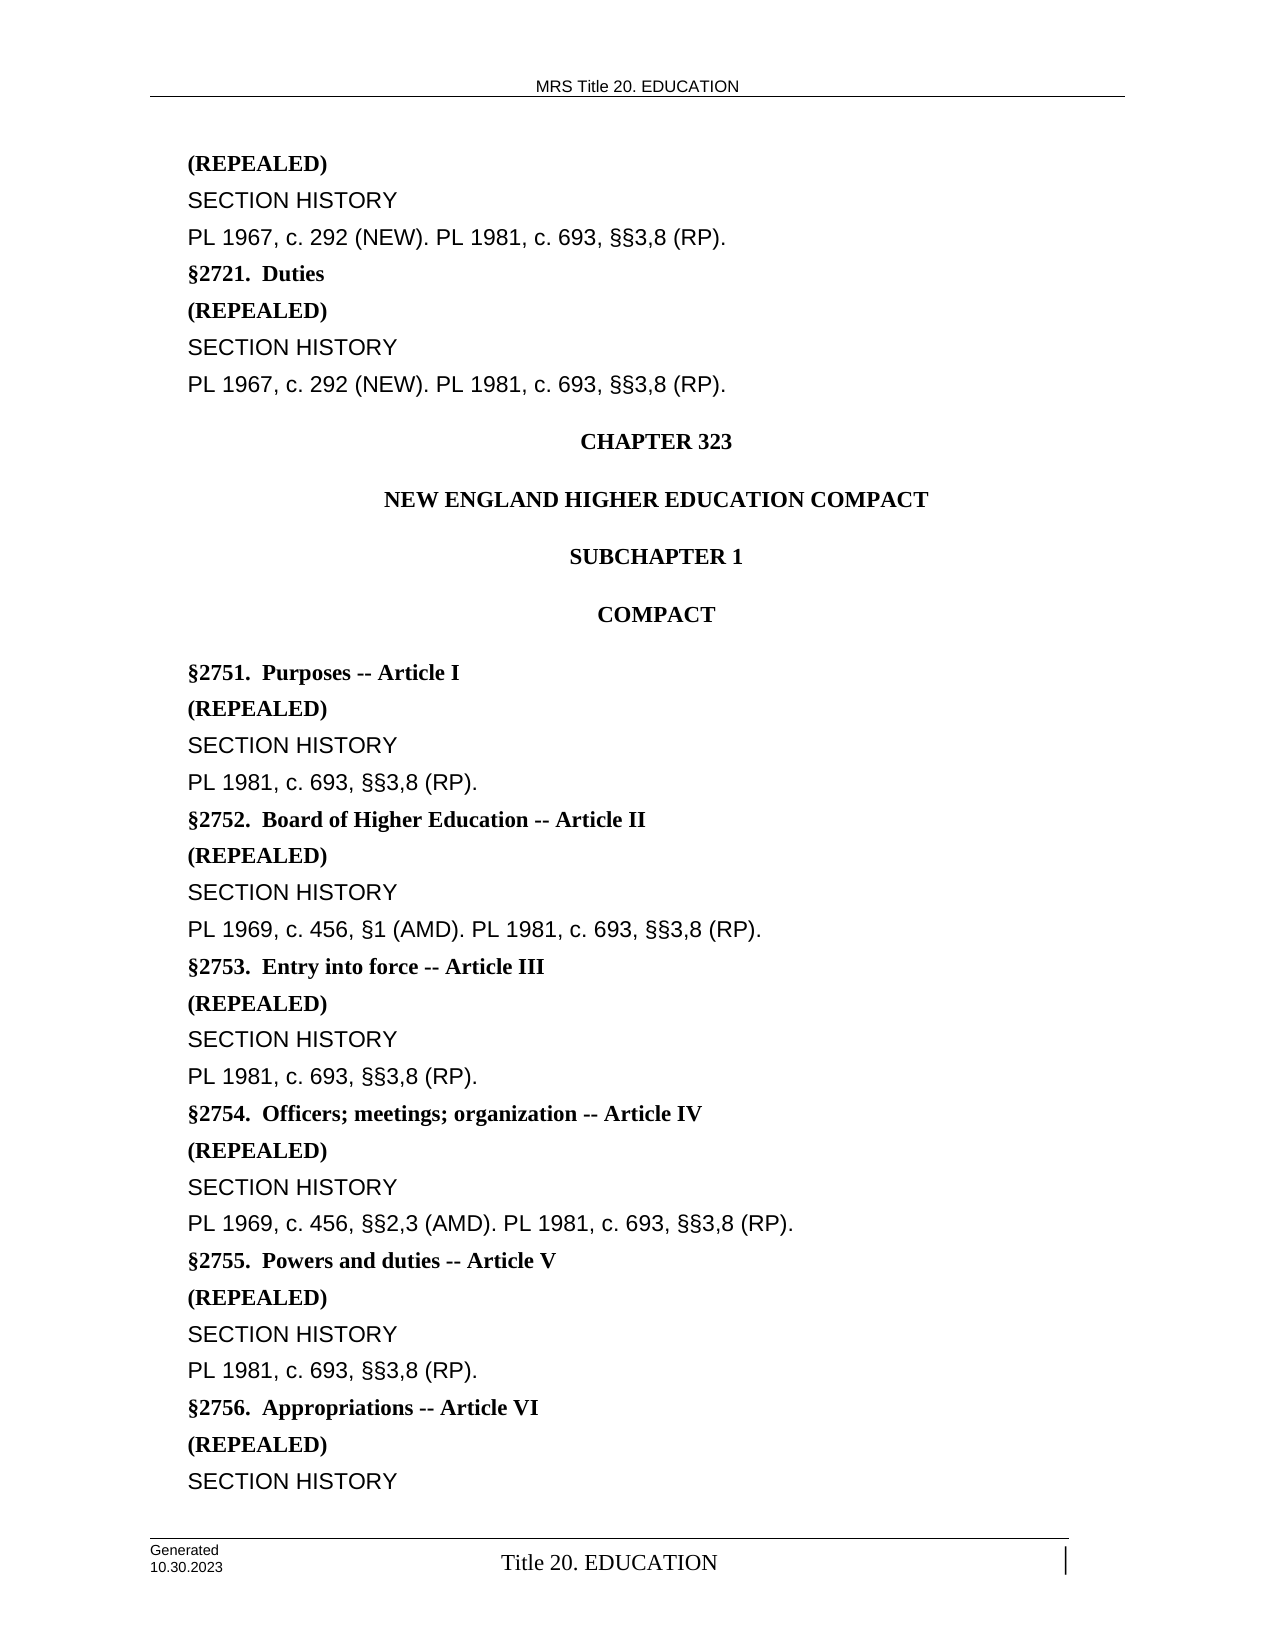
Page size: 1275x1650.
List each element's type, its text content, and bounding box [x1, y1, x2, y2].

text NEW ENGLAND HIGHER EDUCATION COMPACT [187, 486, 1125, 512]
text (REPEALED) [187, 1431, 1125, 1457]
text COMPACT [187, 601, 1125, 627]
text PL 1981, c. 693, §§3,8 (RP). [187, 1357, 1125, 1384]
text (REPEALED) [187, 989, 1125, 1016]
text §2753. Entry into force -- Article III [187, 953, 1125, 979]
text SUBCHAPTER 1 [187, 543, 1125, 570]
text (REPEALED) [187, 842, 1125, 869]
text PL 1981, c. 693, §§3,8 (RP). [187, 769, 1125, 795]
text SECTION HISTORY [187, 1173, 1125, 1200]
text SECTION HISTORY [187, 1026, 1125, 1053]
text SECTION HISTORY [187, 334, 1125, 360]
text CHAPTER 323 [187, 428, 1125, 454]
text SECTION HISTORY [187, 187, 1125, 213]
text SECTION HISTORY [187, 732, 1125, 758]
text PL 1981, c. 693, §§3,8 (RP). [187, 1063, 1125, 1089]
text PL 1967, c. 292 (NEW). PL 1981, c. 693, §§3,8 (RP). [187, 223, 1125, 250]
text SECTION HISTORY [187, 1468, 1125, 1494]
text (REPEALED) [187, 1137, 1125, 1163]
text SECTION HISTORY [187, 1321, 1125, 1347]
text §2752. Board of Higher Education -- Article II [187, 806, 1125, 832]
text PL 1969, c. 456, §§2,3 (AMD). PL 1981, c. 693, §§3,8 (RP). [187, 1210, 1125, 1237]
text PL 1967, c. 292 (NEW). PL 1981, c. 693, §§3,8 (RP). [187, 371, 1125, 397]
text (REPEALED) [187, 1284, 1125, 1310]
text §2721. Duties [187, 260, 1125, 287]
text §2754. Officers; meetings; organization -- Article IV [187, 1100, 1125, 1126]
text §2751. Purposes -- Article I [187, 659, 1125, 685]
text SECTION HISTORY [187, 879, 1125, 906]
text (REPEALED) [187, 150, 1125, 176]
text §2755. Powers and duties -- Article V [187, 1247, 1125, 1273]
text §2756. Appropriations -- Article VI [187, 1394, 1125, 1420]
text (REPEALED) [187, 695, 1125, 722]
text PL 1969, c. 456, §1 (AMD). PL 1981, c. 693, §§3,8 (RP). [187, 916, 1125, 942]
text (REPEALED) [187, 297, 1125, 323]
